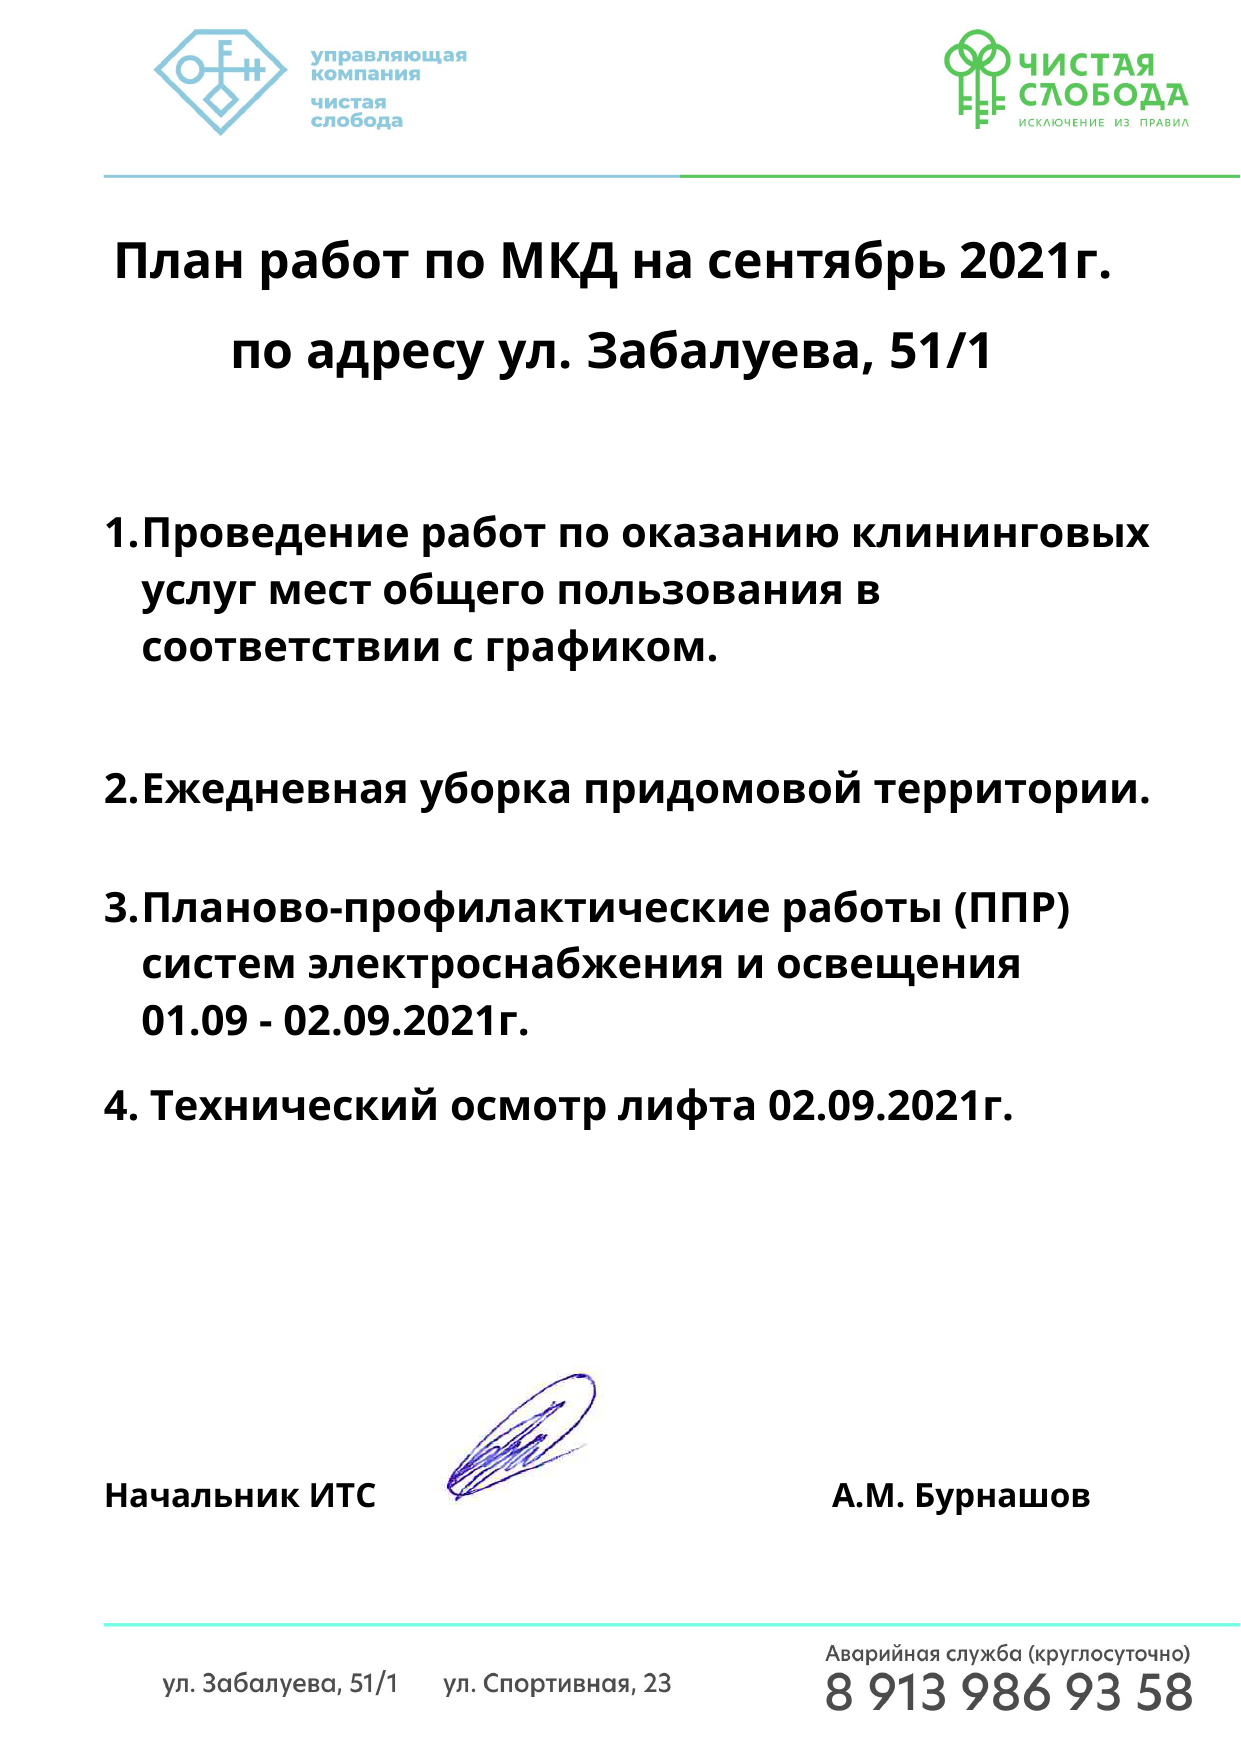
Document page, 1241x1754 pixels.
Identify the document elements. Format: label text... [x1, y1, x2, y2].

picture [103, 29, 1241, 178]
text по адресу ул. Забалуева, 51/1 [59, 315, 1167, 383]
list Проведение работ по оказанию клининговых услуг мест общего пользования в соответствии с графиком. [103, 503, 1167, 674]
list Планово-профилактические работы (ППР) систем электроснабжения и освещения 01.09 - 02.09.2021г. [103, 877, 1167, 1048]
list Ежедневная уборка придомовой территории. [103, 759, 1167, 816]
text План работ по МКД на сентябрь 2021г. [59, 225, 1167, 293]
list Начальник ИТС А.М. Бурнашов [103, 1361, 1167, 1518]
list Технический осмотр лифта 02.09.2021г. [103, 1076, 1167, 1132]
picture [103, 1623, 1241, 1711]
